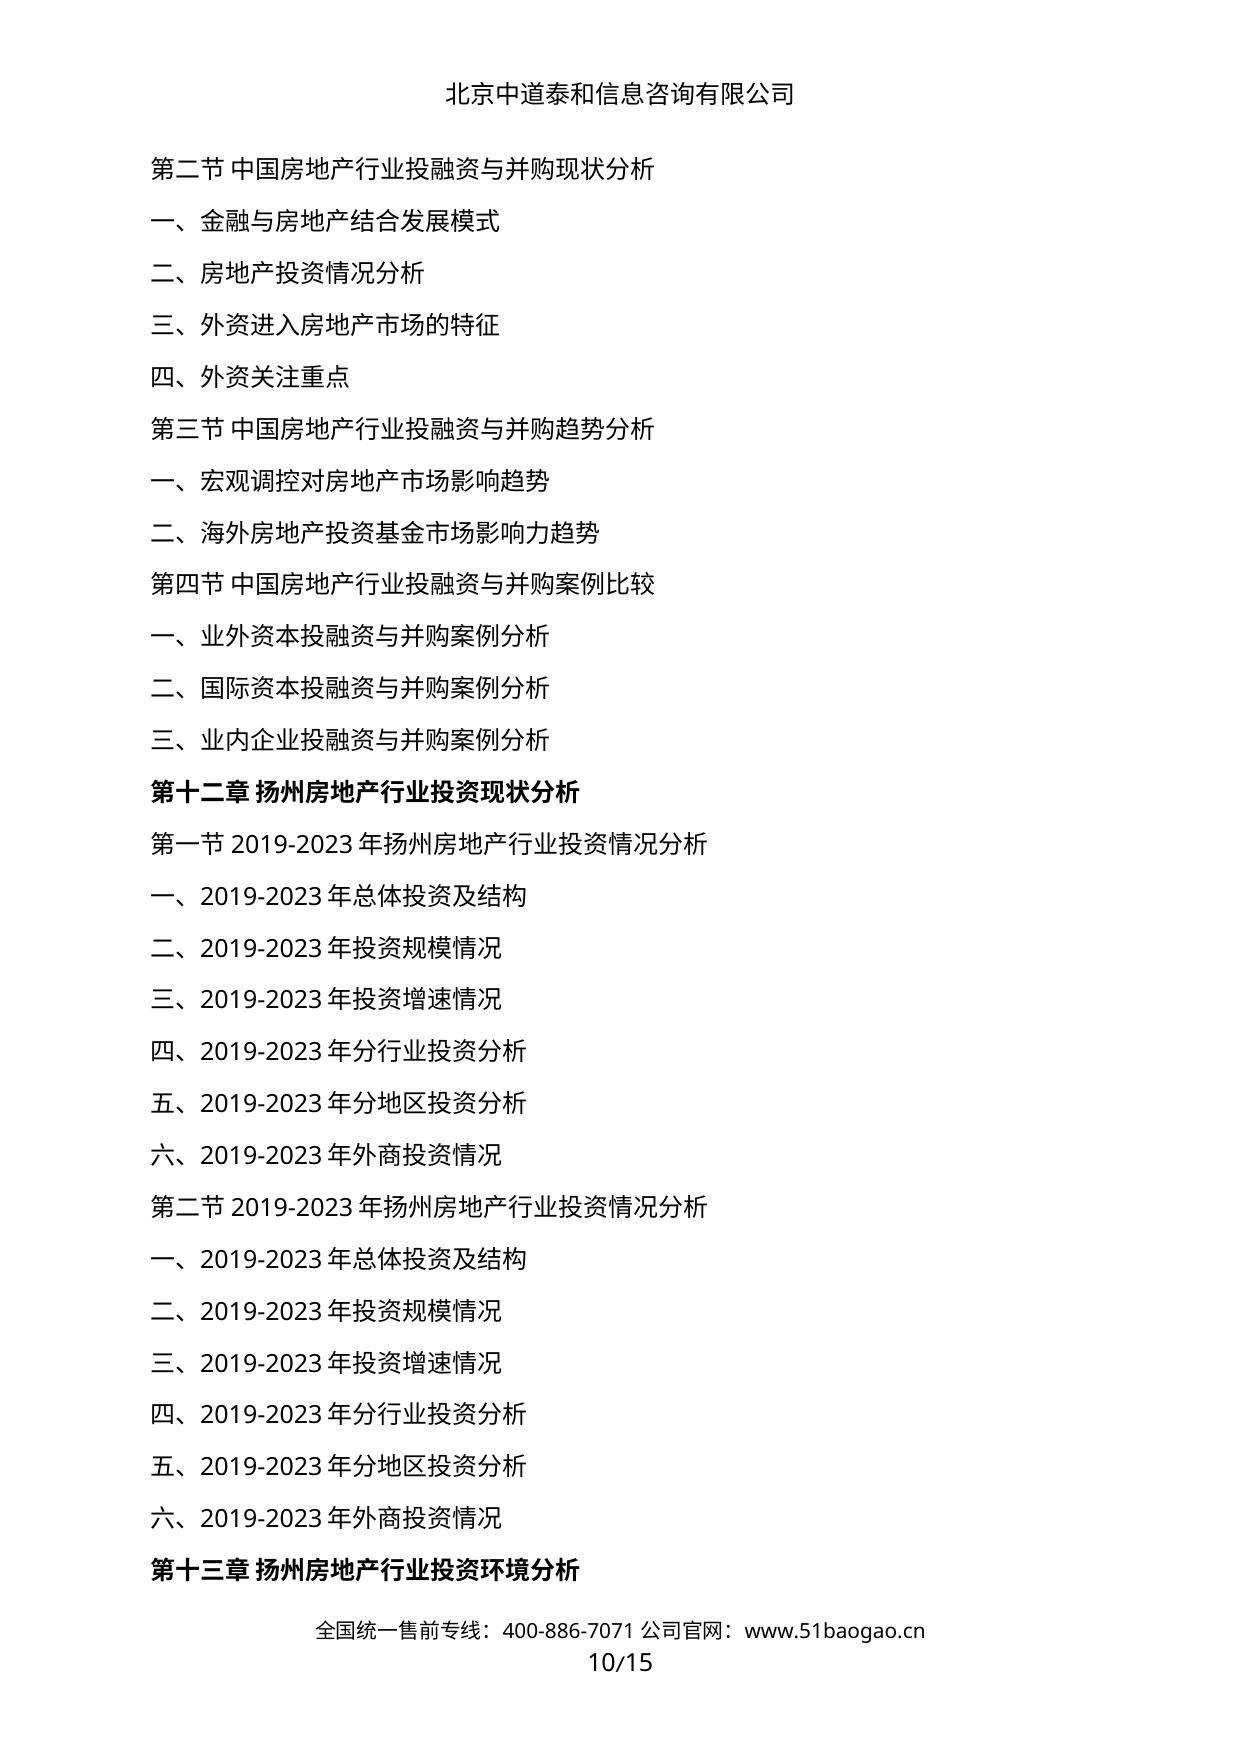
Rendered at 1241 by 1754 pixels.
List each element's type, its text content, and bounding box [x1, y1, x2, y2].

text 六、2019-2023年外商投资情况 [150, 1136, 1090, 1172]
text 第十二章 扬州房地产行业投资现状分析 [150, 772, 1090, 809]
text 三、2019-2023年投资增速情况 [150, 1343, 1090, 1379]
text 二、2019-2023年投资规模情况 [150, 1291, 1090, 1327]
text 二、房地产投资情况分析 [150, 254, 1090, 290]
text 六、2019-2023年外商投资情况 [150, 1499, 1090, 1535]
text 一、金融与房地产结合发展模式 [150, 202, 1090, 238]
text 第一节 2019-2023年扬州房地产行业投资情况分析 [150, 824, 1090, 861]
text 三、外资进入房地产市场的特征 [150, 306, 1090, 342]
text 二、海外房地产投资基金市场影响力趋势 [150, 513, 1090, 549]
text 二、国际资本投融资与并购案例分析 [150, 669, 1090, 705]
text 一、业外资本投融资与并购案例分析 [150, 617, 1090, 653]
text 第二节 2019-2023年扬州房地产行业投资情况分析 [150, 1187, 1090, 1224]
text 五、2019-2023年分地区投资分析 [150, 1447, 1090, 1483]
text 三、业内企业投融资与并购案例分析 [150, 721, 1090, 757]
text 一、2019-2023年总体投资及结构 [150, 1239, 1090, 1276]
text 一、2019-2023年总体投资及结构 [150, 876, 1090, 912]
text 第二节 中国房地产行业投融资与并购现状分析 [150, 150, 1090, 186]
text 四、2019-2023年分行业投资分析 [150, 1395, 1090, 1431]
text 四、2019-2023年分行业投资分析 [150, 1032, 1090, 1068]
text 第四节 中国房地产行业投融资与并购案例比较 [150, 565, 1090, 601]
text 五、2019-2023年分地区投资分析 [150, 1084, 1090, 1120]
text 四、外资关注重点 [150, 357, 1090, 394]
text 三、2019-2023年投资增速情况 [150, 980, 1090, 1016]
text 第十三章 扬州房地产行业投资环境分析 [150, 1551, 1090, 1587]
text 一、宏观调控对房地产市场影响趋势 [150, 461, 1090, 497]
text 二、2019-2023年投资规模情况 [150, 928, 1090, 964]
text 第三节 中国房地产行业投融资与并购趋势分析 [150, 409, 1090, 446]
